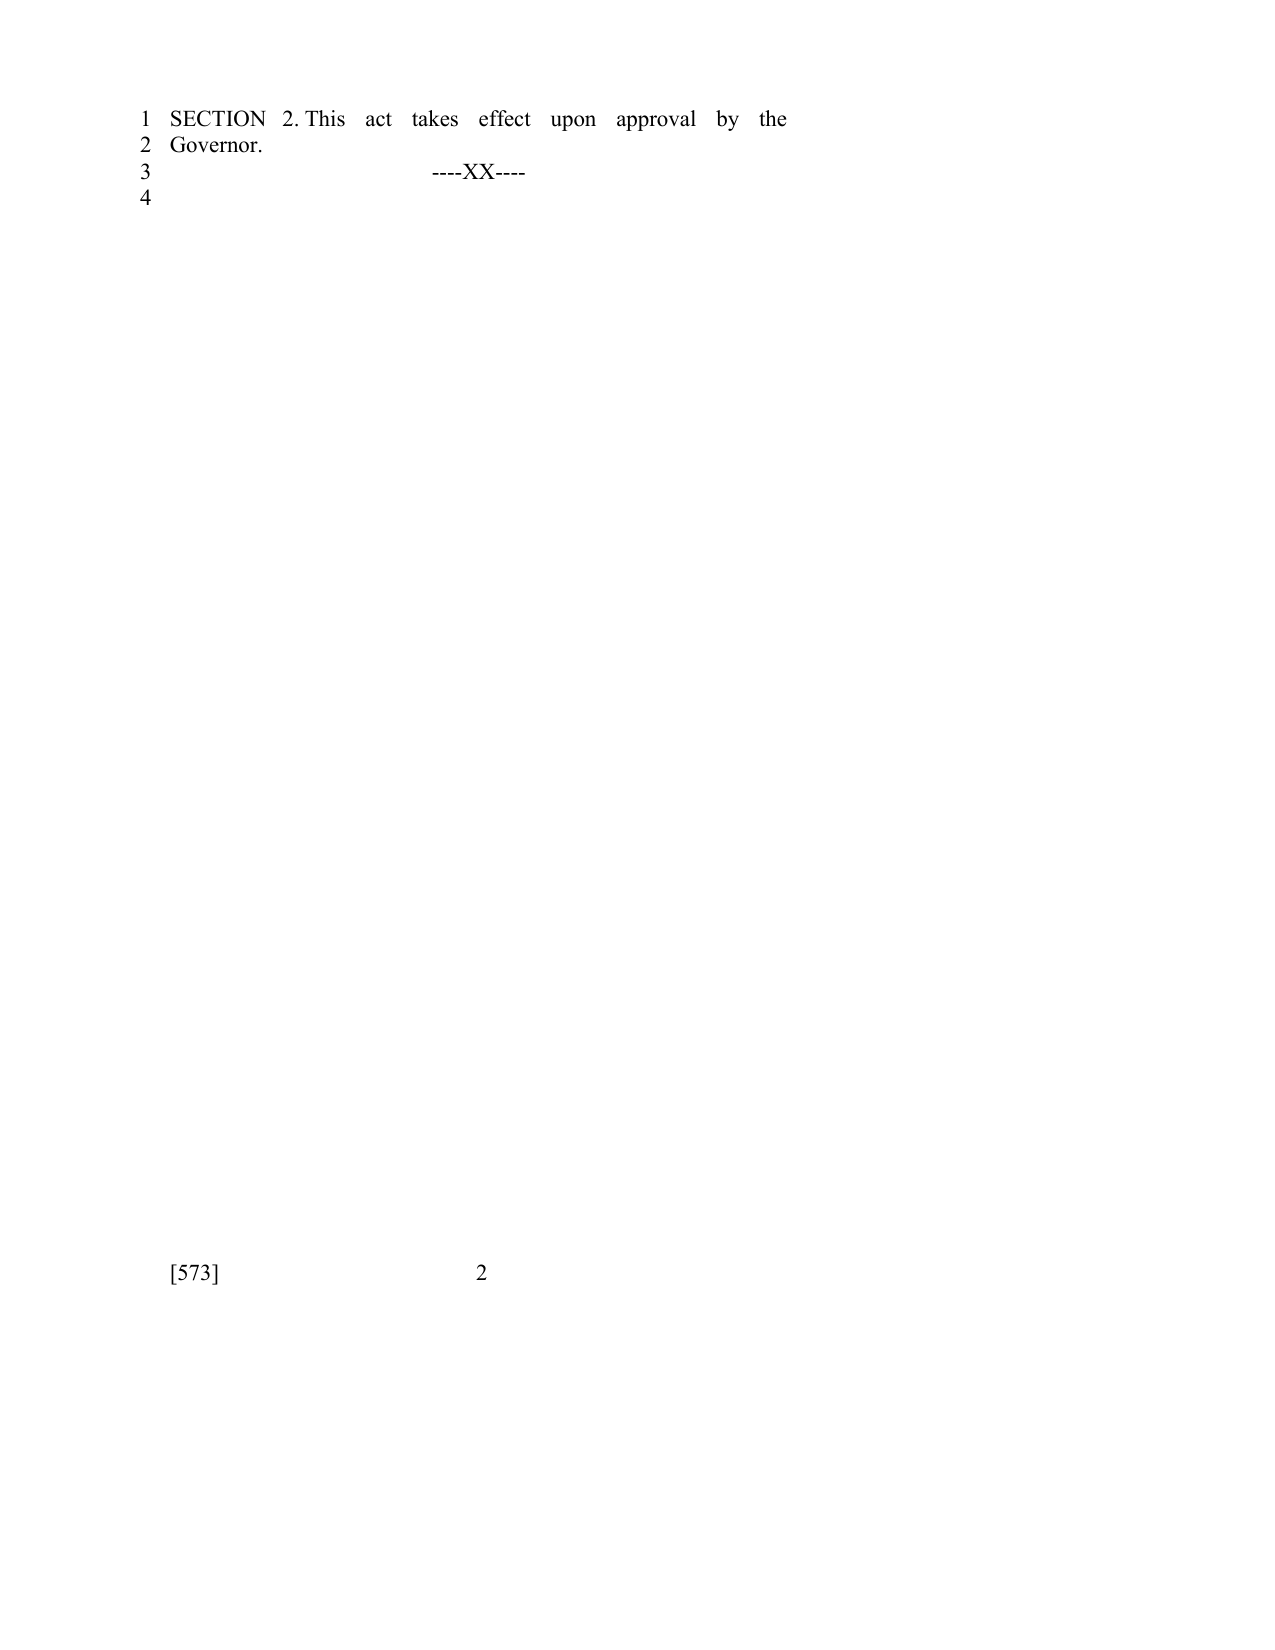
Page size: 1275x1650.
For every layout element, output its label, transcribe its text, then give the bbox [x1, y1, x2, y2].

text ----XX---- [169, 158, 787, 184]
text SECTION 2. This act takes effect upon approval by the Governor. [169, 105, 787, 158]
